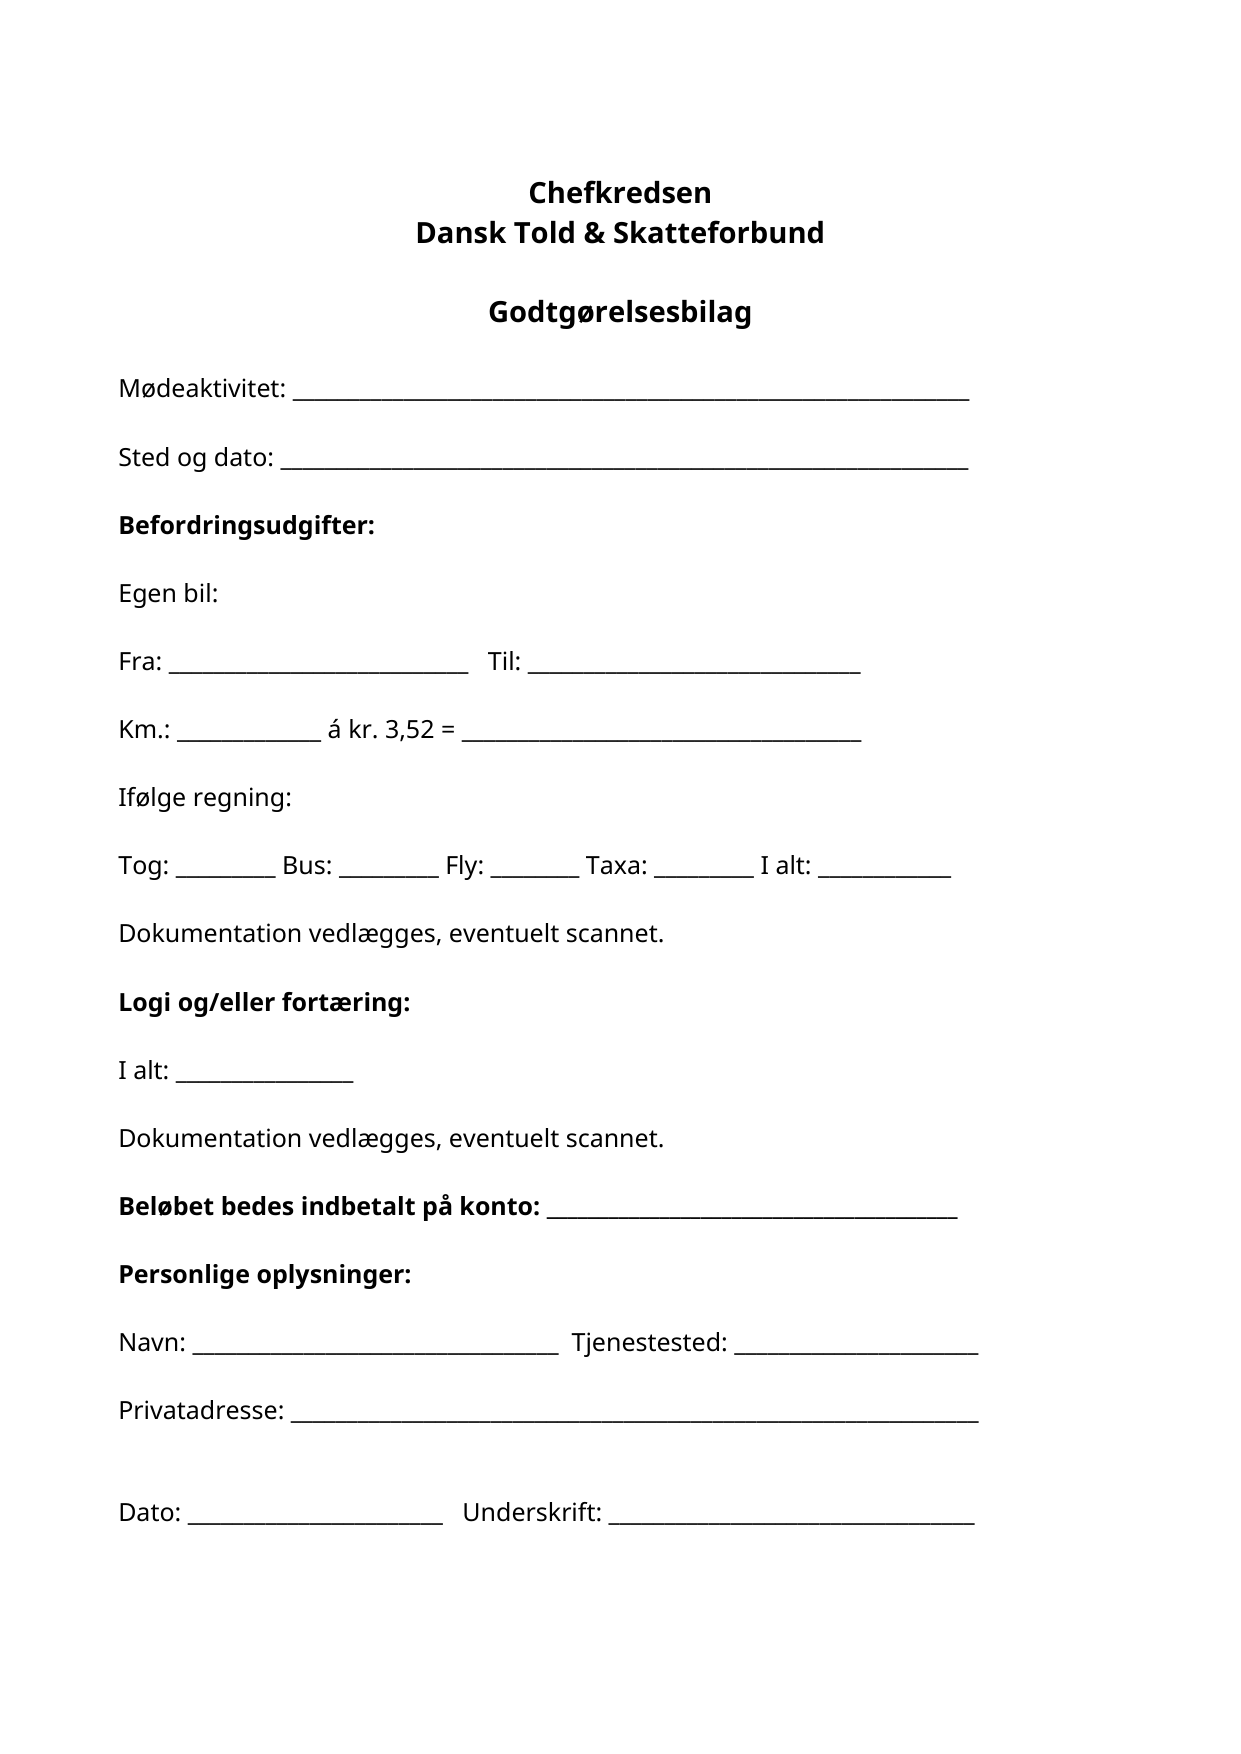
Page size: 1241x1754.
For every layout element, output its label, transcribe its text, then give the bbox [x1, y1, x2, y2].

text Befordringsudgifter: [118, 507, 1122, 541]
text I alt: ________________ [118, 1052, 1122, 1086]
text Ifølge regning: [118, 780, 1122, 814]
text Beløbet bedes indbetalt på konto: ________________________________________ [118, 1188, 1122, 1223]
text Egen bil: [118, 575, 1122, 609]
text Dokumentation vedlægges, eventuelt scannet. [118, 1120, 1122, 1154]
text Privatadresse: ______________________________________________________________ [118, 1393, 1122, 1427]
text Personlige oplysninger: [118, 1257, 1122, 1291]
text Navn: _________________________________ Tjenestested: ______________________ [118, 1325, 1122, 1359]
text Logi og/eller fortæring: [118, 984, 1122, 1018]
text Godtgørelsesbilag [118, 292, 1122, 331]
text Fra: ___________________________ Til: ______________________________ [118, 643, 1122, 678]
text Chefkredsen [118, 173, 1122, 212]
text Dansk Told & Skatteforbund [118, 212, 1122, 252]
text Km.: _____________ á kr. 3,52 = ____________________________________ [118, 712, 1122, 746]
text Tog: _________ Bus: _________ Fly: ________ Taxa: _________ I alt: ____________ [118, 848, 1122, 882]
text Dokumentation vedlægges, eventuelt scannet. [118, 916, 1122, 950]
text Dato: _______________________ Underskrift: _________________________________ [118, 1495, 1122, 1529]
text Mødeaktivitet: _____________________________________________________________ [118, 371, 1122, 405]
text Sted og dato: ______________________________________________________________ [118, 439, 1122, 473]
